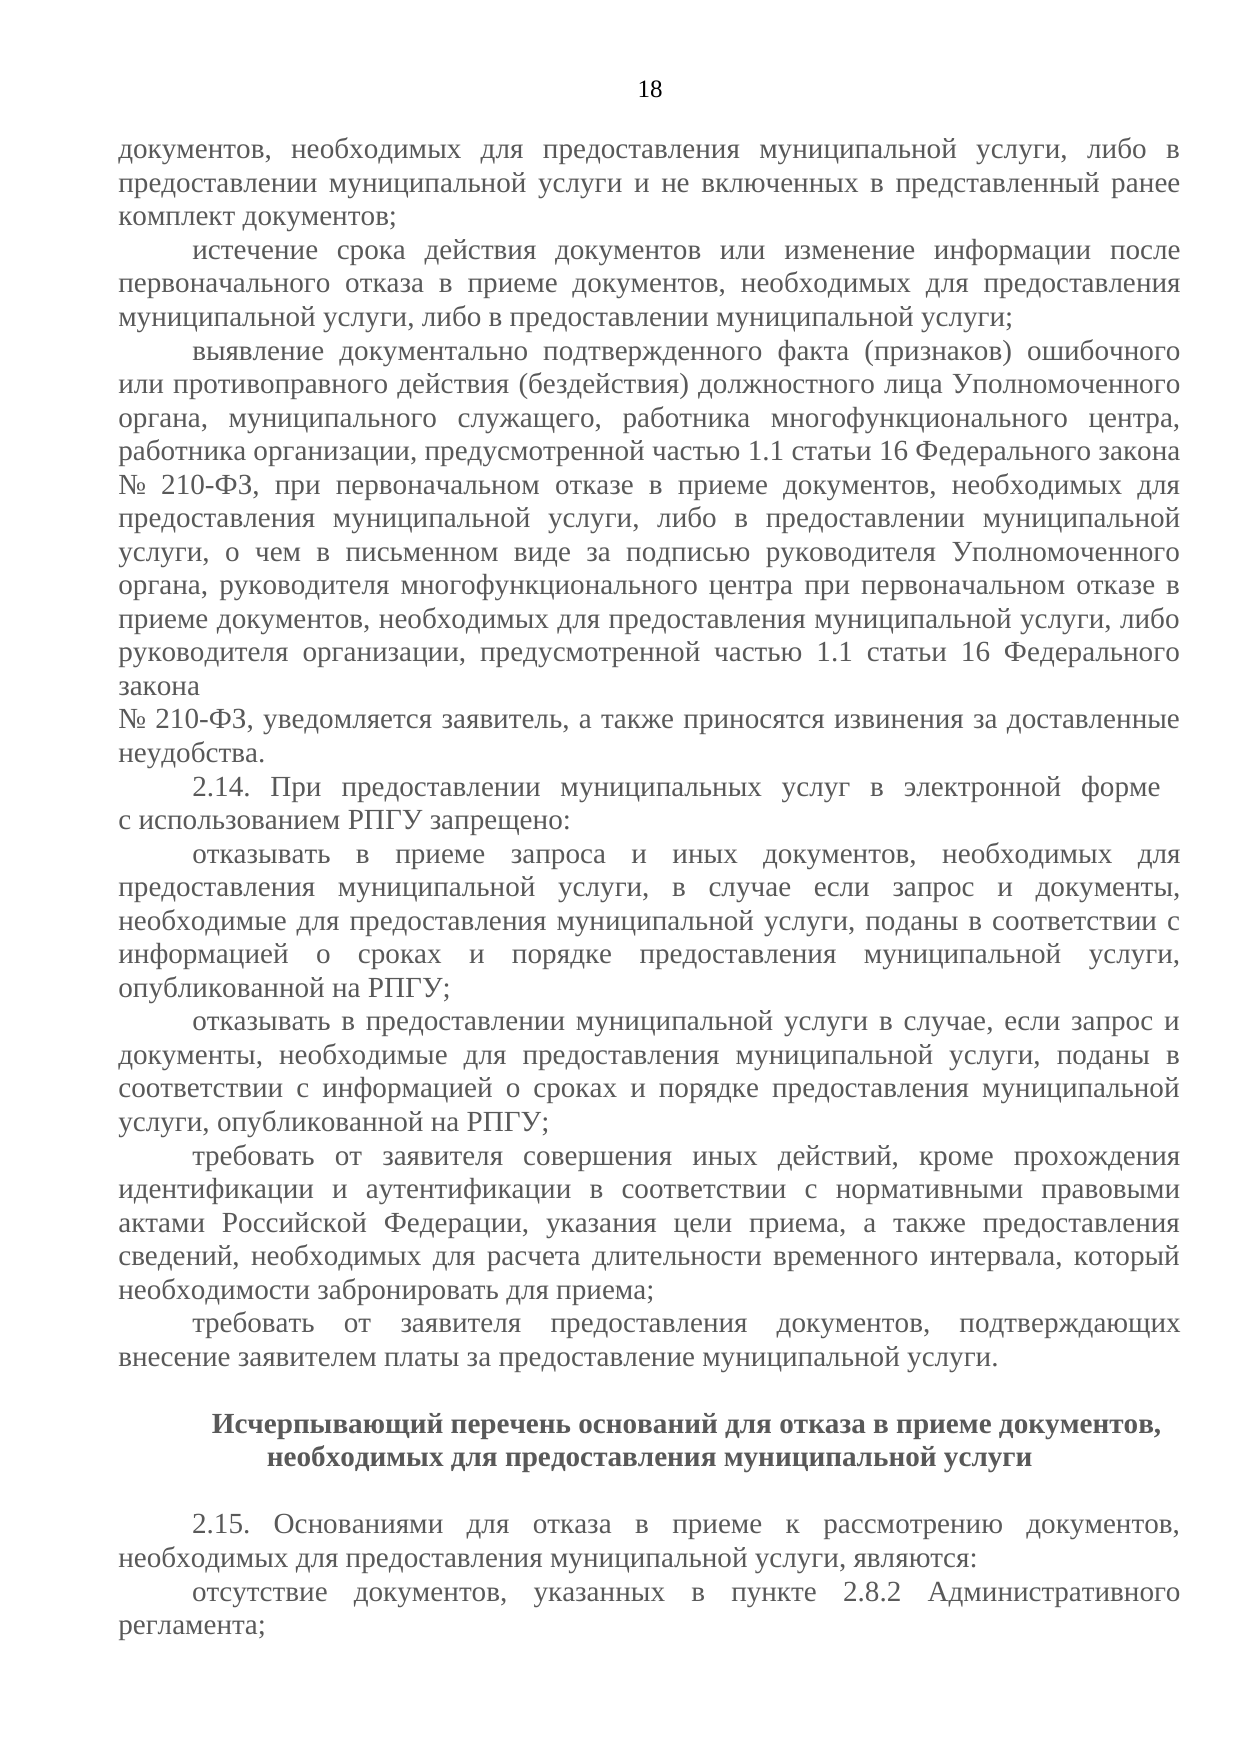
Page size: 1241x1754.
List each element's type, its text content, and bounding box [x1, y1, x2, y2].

text истечение срока действия документов или изменение информации после первоначального отказа в приеме документов, необходимых для предоставления муниципальной услуги, либо в предоставлении муниципальной услуги; [118, 232, 1181, 333]
text 2.15. Основаниями для отказа в приеме к рассмотрению документов, необходимых для предоставления муниципальной услуги, являются: [118, 1507, 1181, 1574]
text Исчерпывающий перечень оснований для отказа в приеме документов, необходимых для предоставления муниципальной услуги [118, 1406, 1181, 1473]
text 2.14. При предоставлении муниципальных услуг в электронной форме с использованием РПГУ запрещено: [118, 769, 1181, 836]
text отсутствие документов, указанных в пункте 2.8.2 Административного регламента; [118, 1574, 1181, 1641]
text требовать от заявителя предоставления документов, подтверждающих внесение заявителем платы за предоставление муниципальной услуги. [118, 1305, 1181, 1372]
text отказывать в предоставлении муниципальной услуги в случае, если запрос и документы, необходимые для предоставления муниципальной услуги, поданы в соответствии с информацией о сроках и порядке предоставления муниципальной услуги, опубликованной на РПГУ; [118, 1003, 1181, 1138]
text требовать от заявителя совершения иных действий, кроме прохождения идентификации и аутентификации в соответствии с нормативными правовыми актами Российской Федерации, указания цели приема, а также предоставления сведений, необходимых для расчета длительности временного интервала, который необходимости забронировать для приема; [118, 1138, 1181, 1305]
text выявление документально подтвержденного факта (признаков) ошибочного или противоправного действия (бездействия) должностного лица Уполномоченного органа, муниципального служащего, работника многофункционального центра, работника организации, предусмотренной частью 1.1 статьи 16 Федерального закона № 210-ФЗ, при первоначальном отказе в приеме документов, необходимых для предоставления муниципальной услуги, либо в предоставлении муниципальной услуги, о чем в письменном виде за подписью руководителя Уполномоченного органа, руководителя многофункционального центра при первоначальном отказе в приеме документов, необходимых для предоставления муниципальной услуги, либо руководителя организации, предусмотренной частью 1.1 статьи 16 Федерального закона № 210-ФЗ, уведомляется заявитель, а также приносятся извинения за доставленные неудобства. [118, 333, 1181, 769]
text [118, 131, 1181, 232]
text отказывать в приеме запроса и иных документов, необходимых для предоставления муниципальной услуги, в случае если запрос и документы, необходимые для предоставления муниципальной услуги, поданы в соответствии с информацией о сроках и порядке предоставления муниципальной услуги, опубликованной на РПГУ; [118, 836, 1181, 1003]
